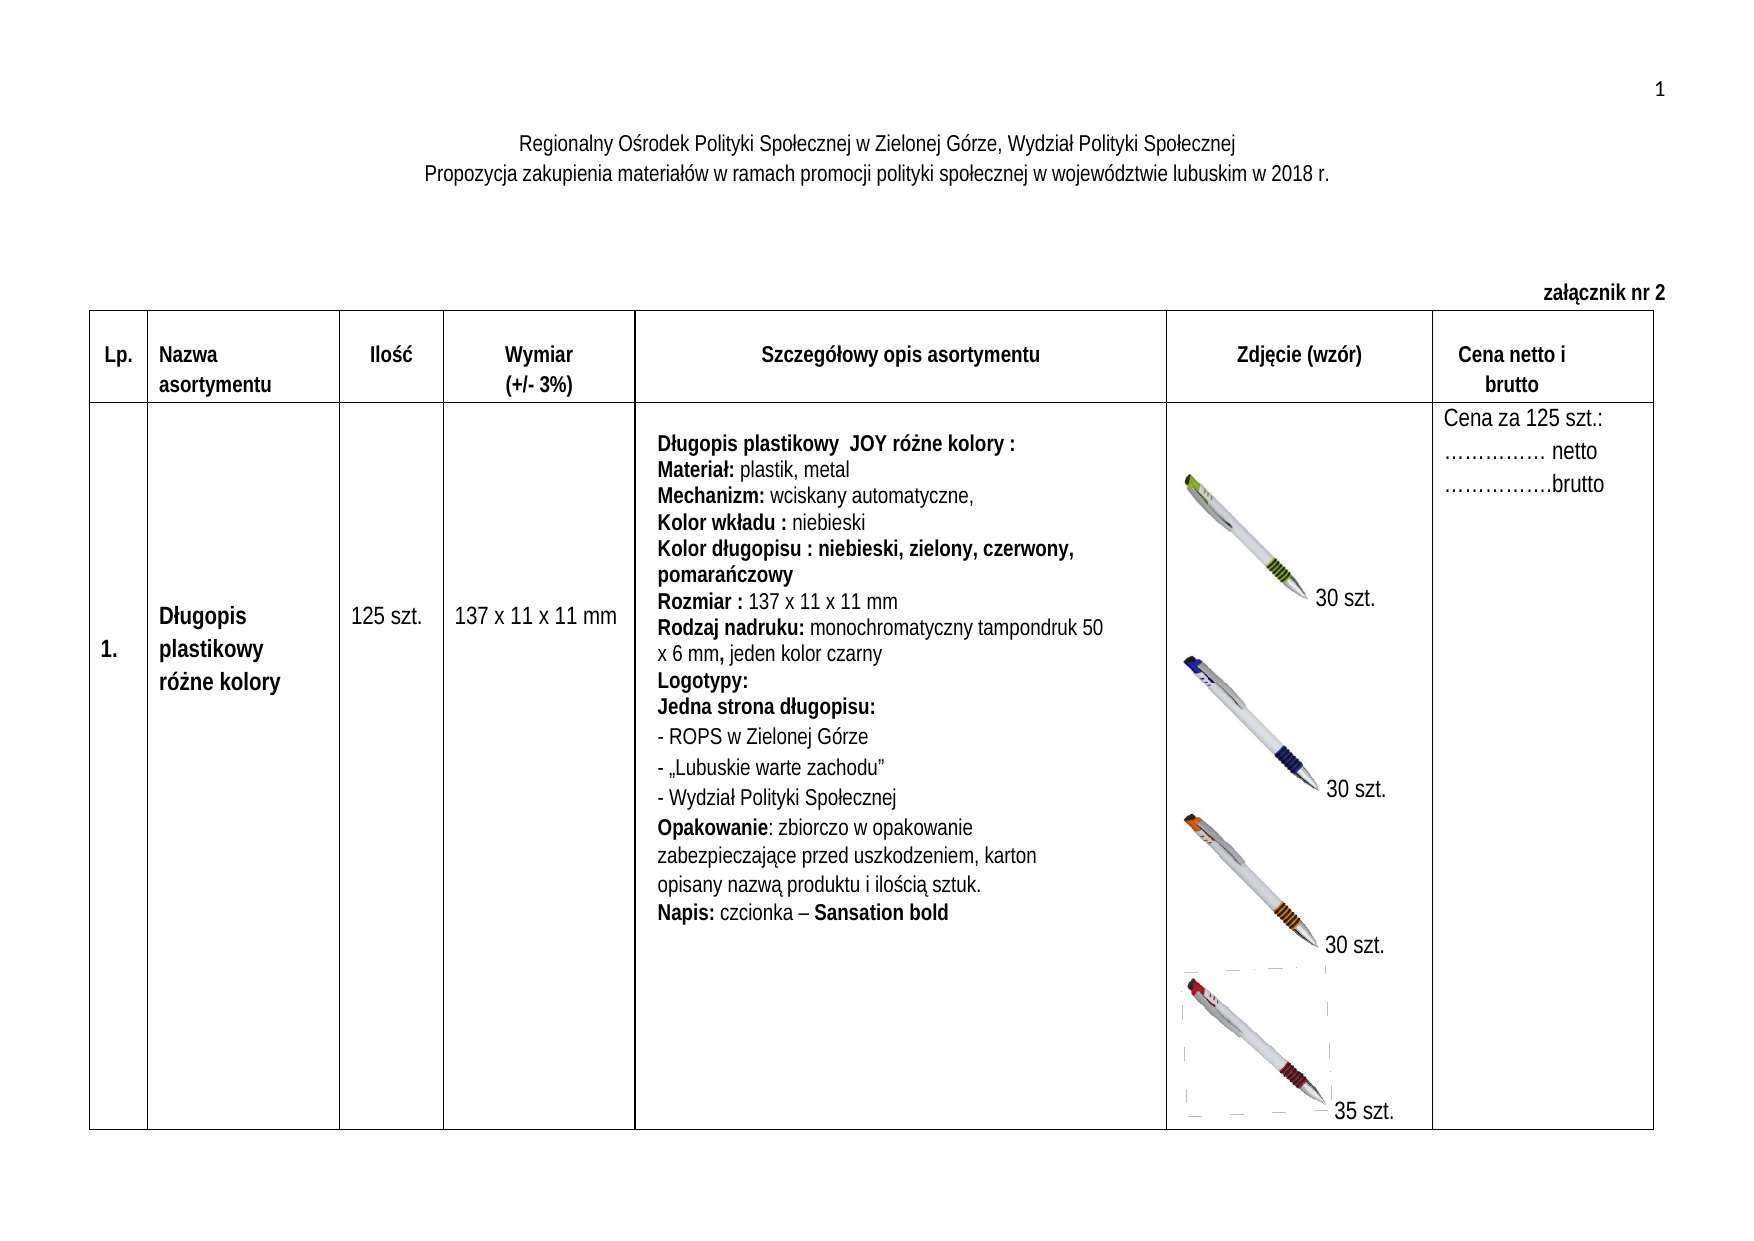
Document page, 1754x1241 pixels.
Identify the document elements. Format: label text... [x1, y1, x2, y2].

table_header Lp. [90, 311, 147, 402]
text Regionalny Ośrodek Polityki Społecznej w Zielonej Górze, Wydział Polityki Społecznej [89, 130, 1665, 156]
text Propozycja zakupienia materiałów w ramach promocji polityki społecznej w województwie lubuskim w 2018 r. [89, 160, 1665, 186]
text załącznik nr 2 [89, 279, 1665, 306]
table_header Nazwa asortymentu [148, 311, 339, 402]
picture [1177, 468, 1314, 605]
table_cell 30 szt. 30 szt. 30 szt. 35 szt. [1167, 403, 1432, 1129]
picture [1177, 648, 1327, 798]
table_header Zdjęcie (wzór) [1167, 311, 1432, 402]
table_cell Długopis plastikowy różne kolory [148, 403, 339, 1129]
table_cell [636, 403, 1166, 1129]
table_header Ilość [340, 311, 443, 402]
table_cell 137 x 11 x 11 mm [444, 403, 634, 1129]
table_header Szczegółowy opis asortymentu [636, 311, 1166, 402]
table_cell Cena za 125 szt.: …………… netto …………….brutto [1433, 403, 1653, 1129]
table_cell 1. [90, 403, 147, 1129]
table_cell 125 szt. [340, 403, 443, 1129]
table_header Wymiar (+/- 3%) [444, 311, 634, 402]
picture [1177, 806, 1325, 954]
table_header Cena netto i brutto [1433, 311, 1653, 402]
picture [1180, 966, 1332, 1117]
